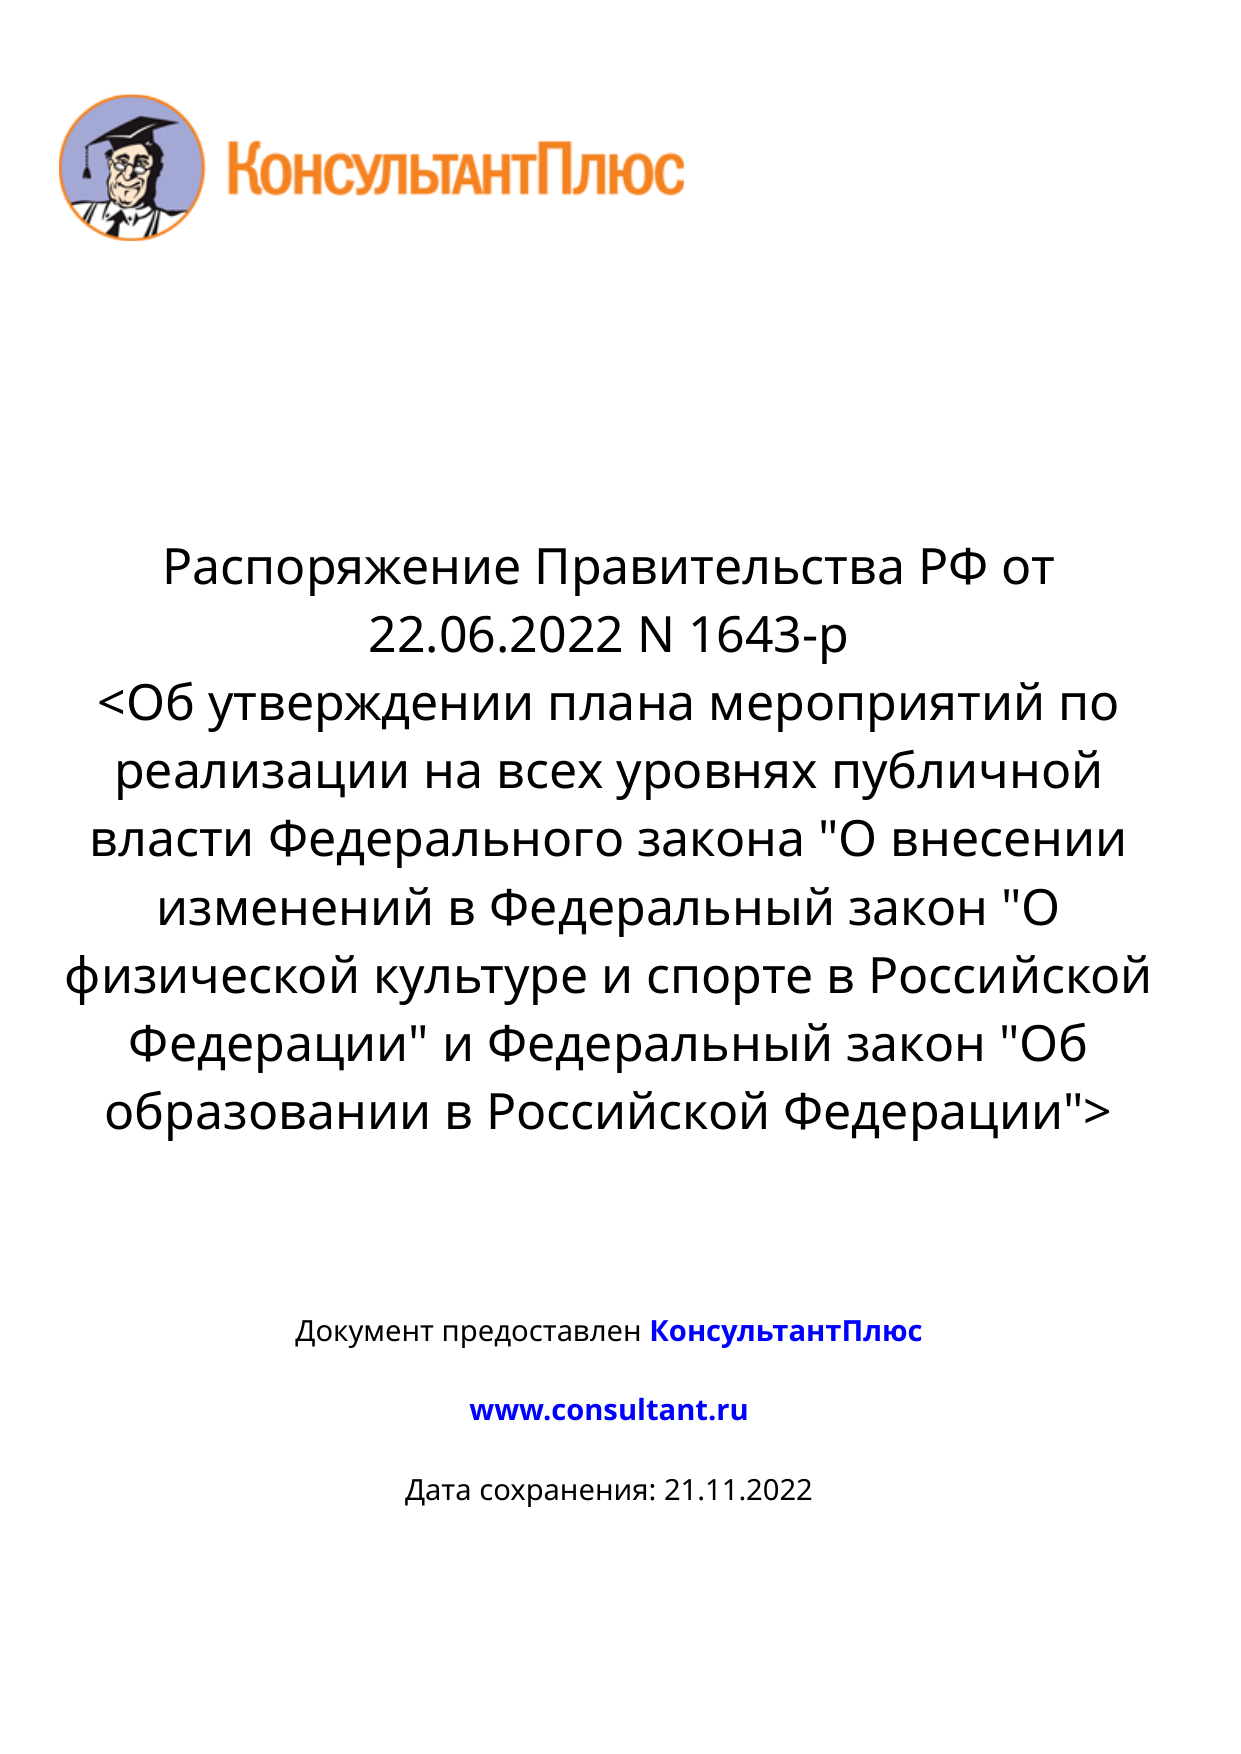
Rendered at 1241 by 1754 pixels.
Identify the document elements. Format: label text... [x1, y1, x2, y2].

table_cell Распоряжение Правительства РФ от 22.06.2022 N 1643-р <Об утверждении плана мероприятий по реализации на всех уровнях публичной власти Федерального закона "О внесении изменений в Федеральный закон "О физической культуре и спорте в Российской Федерации" и Федеральный закон "Об образовании в Российской Федерации"> [51, 403, 1167, 1272]
table_cell Документ предоставлен КонсультантПлюс www.consultant.ru Дата сохранения: 21.11.2022 [51, 1272, 1167, 1587]
table_header [51, 88, 1167, 403]
picture [59, 93, 684, 243]
